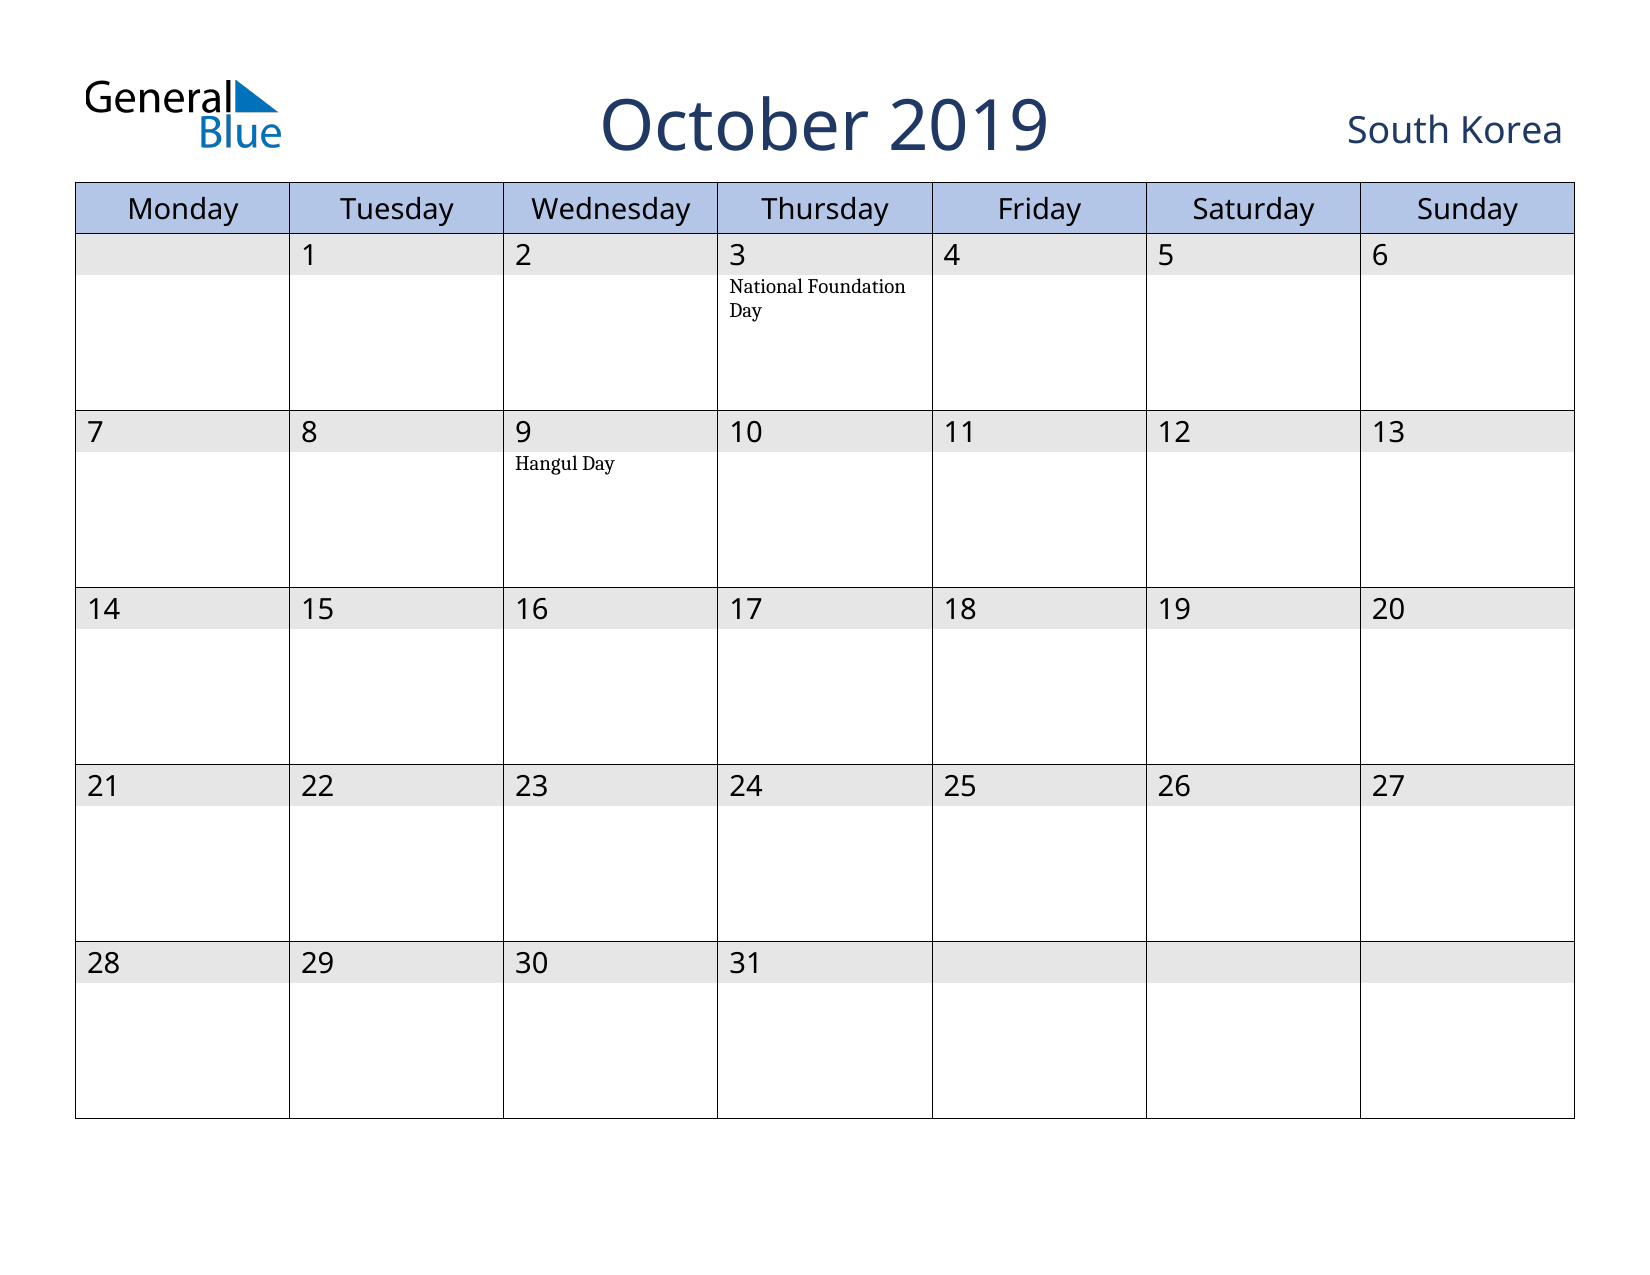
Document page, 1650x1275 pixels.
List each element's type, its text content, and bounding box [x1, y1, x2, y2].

table_cell [290, 983, 503, 1118]
table_cell 22 [290, 765, 503, 806]
table_cell [504, 629, 717, 764]
table_cell Thursday [718, 183, 932, 233]
table_cell 7 [76, 411, 289, 452]
table_cell 24 [718, 765, 932, 806]
table_cell Saturday [1147, 183, 1360, 233]
table_cell [290, 275, 503, 410]
table_cell [933, 942, 1146, 983]
table_cell 9 [504, 411, 717, 452]
table_cell [290, 629, 503, 764]
table_cell [290, 452, 503, 587]
table_cell [504, 275, 717, 410]
table_cell [504, 806, 717, 941]
table_cell 6 [1361, 234, 1574, 275]
table_cell 14 [76, 588, 289, 629]
table_cell 30 [504, 942, 717, 983]
table_cell [76, 275, 289, 410]
table_cell [1361, 629, 1574, 764]
table_cell [933, 275, 1146, 410]
table_cell 20 [1361, 588, 1574, 629]
table_cell [1361, 983, 1574, 1118]
table_cell [933, 806, 1146, 941]
table_cell 2 [504, 234, 717, 275]
table_cell [1361, 806, 1574, 941]
table_cell 13 [1361, 411, 1574, 452]
table_cell [1147, 452, 1360, 587]
picture [86, 80, 281, 148]
table_cell [76, 806, 289, 941]
table_cell [718, 629, 932, 764]
table_cell National Foundation Day [718, 275, 932, 410]
table_cell Monday [76, 183, 289, 233]
table_cell [1147, 983, 1360, 1118]
table_cell 11 [933, 411, 1146, 452]
table_cell [1147, 629, 1360, 764]
table_cell 15 [290, 588, 503, 629]
table_cell 3 [718, 234, 932, 275]
table_cell [718, 806, 932, 941]
table_cell [504, 983, 717, 1118]
table_cell [76, 234, 289, 275]
table_cell 17 [718, 588, 932, 629]
table_cell [1361, 275, 1574, 410]
table_cell Friday [933, 183, 1146, 233]
table_cell [933, 452, 1146, 587]
table_cell 5 [1147, 234, 1360, 275]
table_cell [718, 983, 932, 1118]
table_cell 29 [290, 942, 503, 983]
table_cell [290, 806, 503, 941]
table_cell 4 [933, 234, 1146, 275]
table_cell 16 [504, 588, 717, 629]
table_cell 12 [1147, 411, 1360, 452]
table_cell Sunday [1361, 183, 1574, 233]
table_cell 8 [290, 411, 503, 452]
table_header October 2019 [504, 75, 1146, 182]
table_cell [933, 629, 1146, 764]
table_cell [1147, 942, 1360, 983]
table_cell 27 [1361, 765, 1574, 806]
table_header South Korea [1146, 75, 1574, 182]
table_cell Hangul Day [504, 452, 717, 587]
table_cell [1361, 942, 1574, 983]
table_cell [76, 983, 289, 1118]
table_cell [1147, 806, 1360, 941]
table_cell 28 [76, 942, 289, 983]
table_cell 19 [1147, 588, 1360, 629]
table_cell [718, 452, 932, 587]
table_cell 1 [290, 234, 503, 275]
table_cell 23 [504, 765, 717, 806]
table_cell 21 [76, 765, 289, 806]
table_cell [76, 452, 289, 587]
table_cell 26 [1147, 765, 1360, 806]
table_cell [1361, 452, 1574, 587]
table_cell 10 [718, 411, 932, 452]
table_cell Tuesday [290, 183, 503, 233]
table_cell [76, 629, 289, 764]
table_cell 25 [933, 765, 1146, 806]
table_header [76, 75, 503, 182]
table_cell [933, 983, 1146, 1118]
table_cell 31 [718, 942, 932, 983]
table_cell 18 [933, 588, 1146, 629]
table_cell [1147, 275, 1360, 410]
table_cell Wednesday [504, 183, 717, 233]
